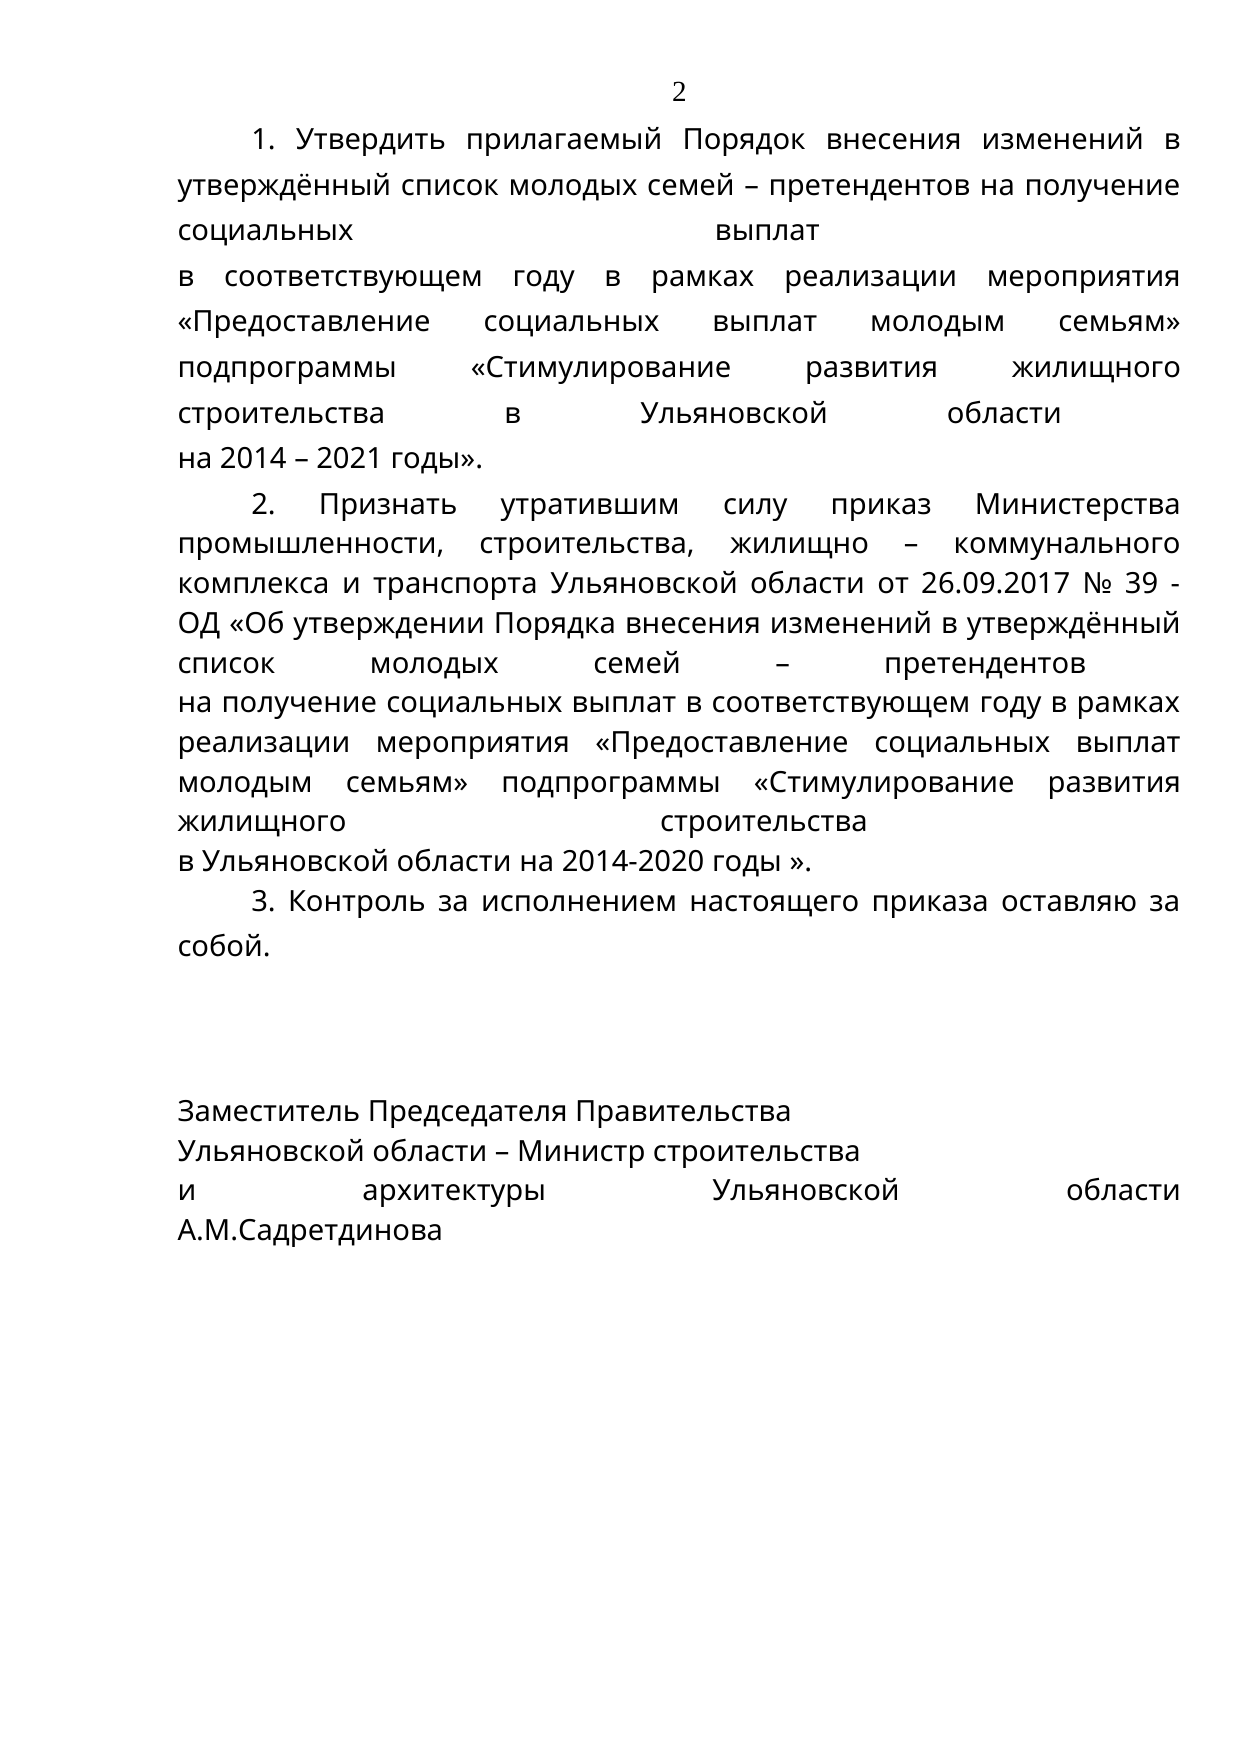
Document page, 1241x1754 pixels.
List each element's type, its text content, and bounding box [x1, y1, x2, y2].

text 2. Признать утратившим силу приказ Министерства промышленности, строительства, жилищно – коммунального комплекса и транспорта Ульяновской области от 26.09.2017 № 39 - ОД «Об утверждении Порядка внесения изменений в утверждённый список молодых семей – претендентов на получение социальных выплат в соответствующем году в рамках реализации мероприятия «Предоставление социальных выплат молодым семьям» подпрограммы «Стимулирование развития жилищного строительства в Ульяновской области на 2014-2020 годы ». [177, 483, 1181, 880]
text и архитектуры Ульяновской области А.М.Садретдинова [177, 1170, 1181, 1249]
text 3. Контроль за исполнением настоящего приказа оставляю за собой. [177, 880, 1181, 965]
text Заместитель Председателя Правительства [177, 1090, 1181, 1130]
text 1. Утвердить прилагаемый Порядок внесения изменений в утверждённый список молодых семей – претендентов на получение социальных выплат в соответствующем году в рамках реализации мероприятия «Предоставление социальных выплат молодым семьям» подпрограммы «Стимулирование развития жилищного строительства в Ульяновской области на 2014 – 2021 годы». [177, 118, 1181, 477]
text Ульяновской области – Министр строительства [177, 1130, 1181, 1170]
